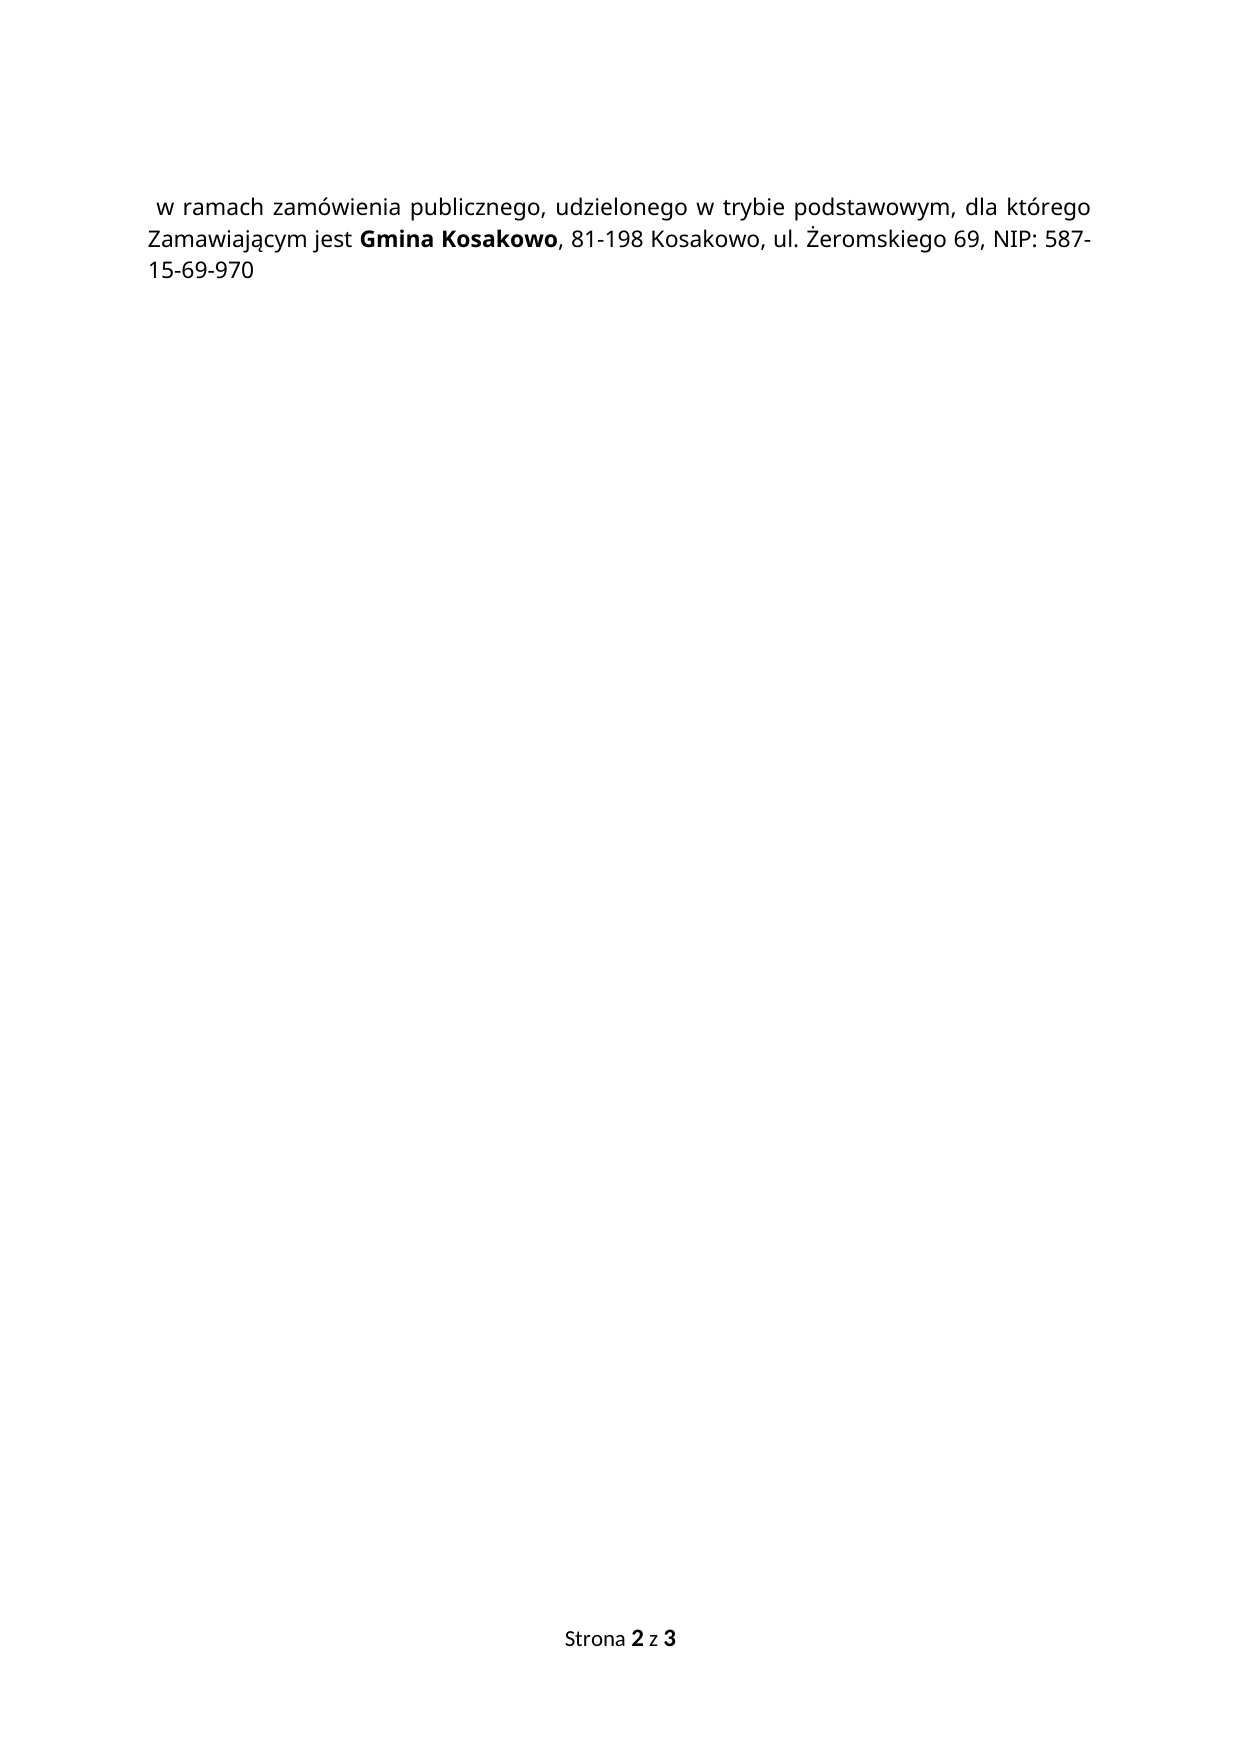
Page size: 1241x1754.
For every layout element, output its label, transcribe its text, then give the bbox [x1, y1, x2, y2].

text w ramach zamówienia publicznego, udzielonego w trybie podstawowym, dla którego Zamawiającym jest Gmina Kosakowo, 81-198 Kosakowo, ul. Żeromskiego 69, NIP: 587-15-69-970 [148, 191, 1092, 285]
